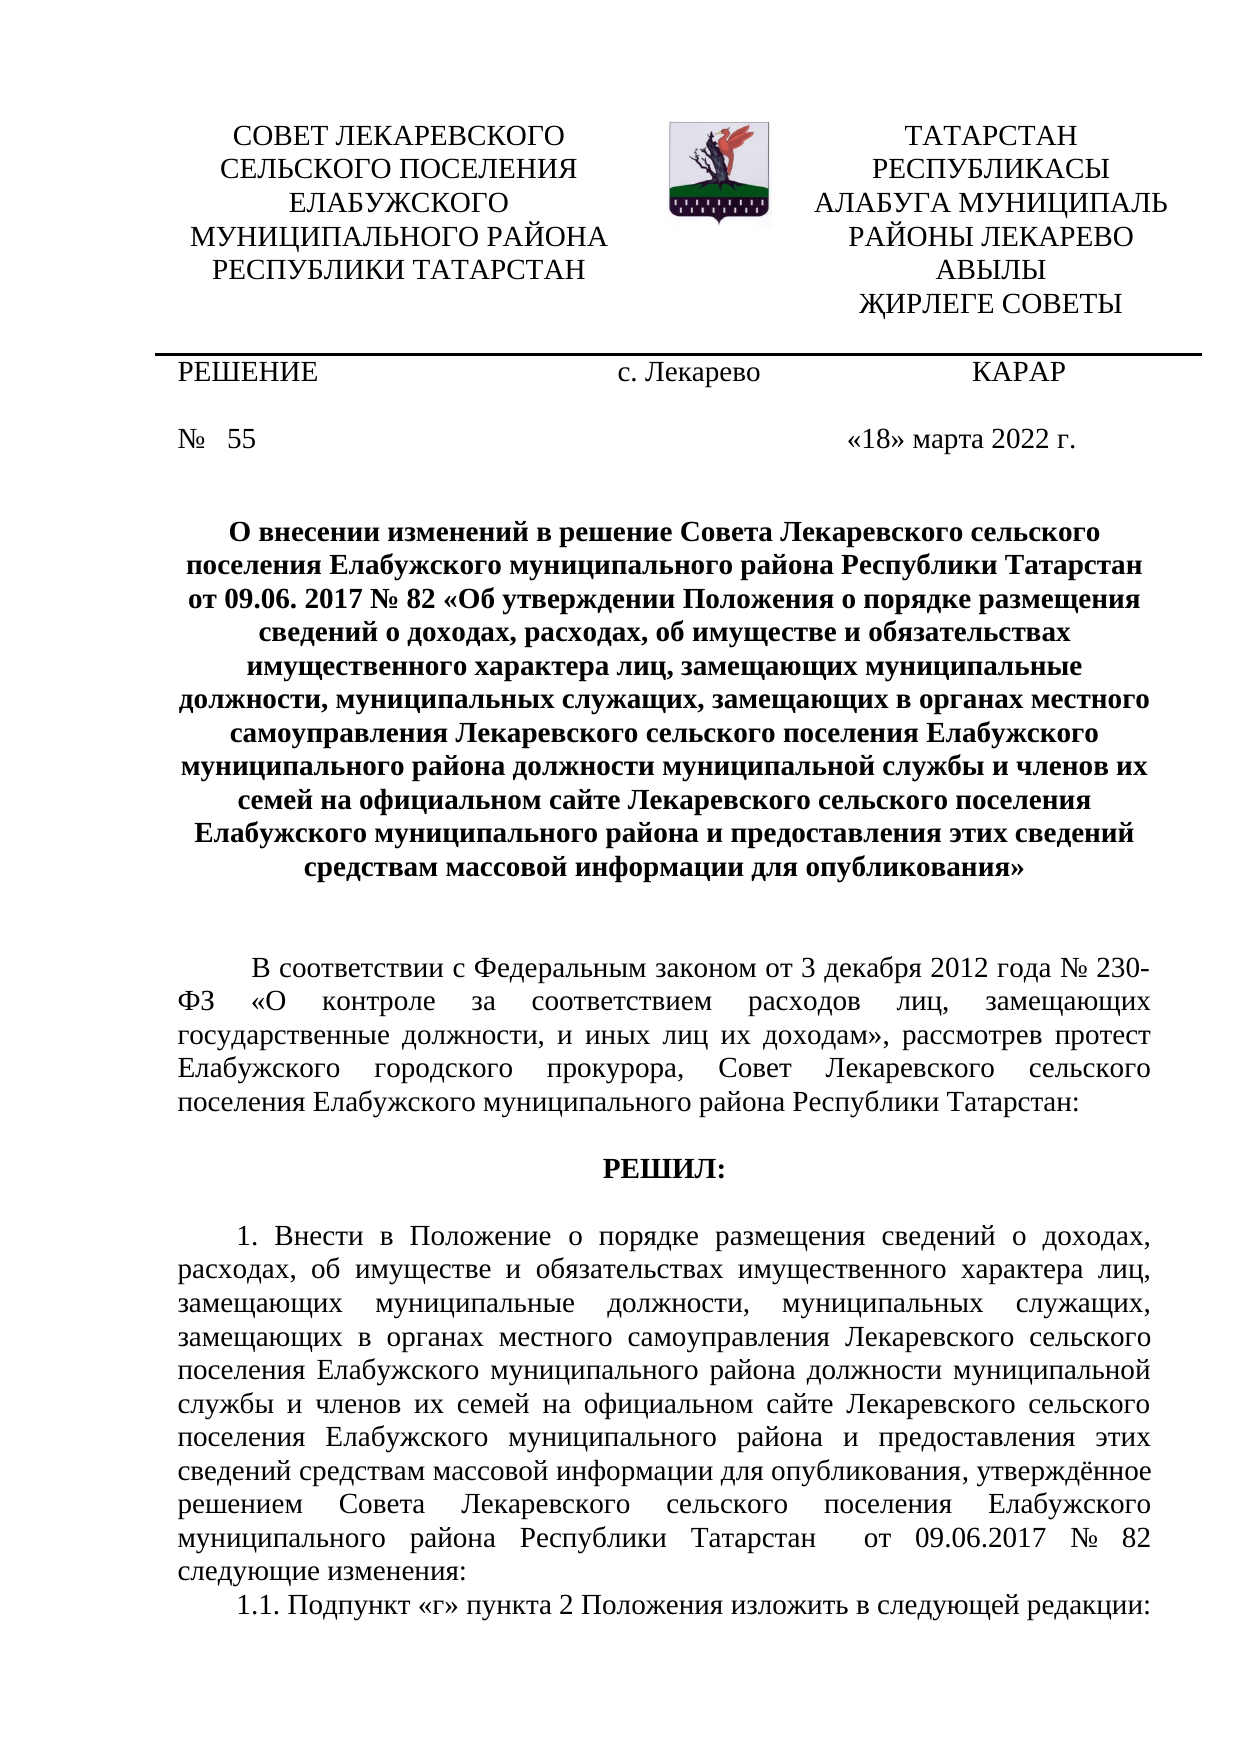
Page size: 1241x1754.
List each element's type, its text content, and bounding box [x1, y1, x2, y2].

text № 55 «18» марта 2022 г. [177, 421, 1152, 454]
text В соответствии с Федеральным законом от 3 декабря 2012 года № 230-ФЗ «О контроле за соответствием расходов лиц, замещающих государственные должности, и иных лиц их доходам», рассмотрев протест Елабужского городского прокурора, Совет Лекаревского сельского поселения Елабужского муниципального района Республики Татарстан: [177, 950, 1152, 1117]
text О внесении изменений в решение Совета Лекаревского сельского поселения Елабужского муниципального района Республики Татарстан [177, 514, 1152, 581]
text РЕШЕНИЕ с. Лекарево КАРАР [177, 356, 1152, 387]
table_header СОВЕТ ЛЕКАРЕВСКОГО СЕЛЬСКОГО ПОСЕЛЕНИЯ ЕЛАБУЖСКОГО МУНИЦИПАЛЬНОГО РАЙОНА РЕСПУБЛИКИ ТАТАРСТАН [155, 118, 643, 353]
text 1.1. Подпункт «г» пункта 2 Положения изложить в следующей редакции: [177, 1587, 1152, 1621]
text 1. Внести в Положение о порядке размещения сведений о доходах, расходах, об имуществе и обязательствах имущественного характера лиц, замещающих муниципальные должности, муниципальных служащих, замещающих в органах местного самоуправления Лекаревского сельского поселения Елабужского муниципального района должности муниципальной службы и членов их семей на официальном сайте Лекаревского сельского поселения Елабужского муниципального района и предоставления этих сведений средствам массовой информации для опубликования, утверждённое решением Совета Лекаревского сельского поселения Елабужского муниципального района Республики Татарстан от 09.06.2017 № 82 следующие изменения: [177, 1218, 1152, 1587]
text РЕШИЛ: [177, 1151, 1152, 1184]
table_header [643, 118, 780, 353]
picture [667, 118, 772, 228]
text от 09.06. 2017 № 82 «Об утверждении Положения о порядке размещения сведений о доходах, расходах, об имуществе и обязательствах имущественного характера лиц, замещающих муниципальные должности, муниципальных служащих, замещающих в органах местного самоуправления Лекаревского сельского поселения Елабужского муниципального района должности муниципальной службы и членов их семей на официальном сайте Лекаревского сельского поселения Елабужского муниципального района и предоставления этих сведений средствам массовой информации для опубликования» [177, 581, 1152, 883]
table_header ТАТАРСТАН РЕСПУБЛИКАСЫ АЛАБУГА МУНИЦИПАЛЬ РАЙОНЫ ЛЕКАРЕВО АВЫЛЫ ҖИРЛЕГЕ СОВЕТЫ [780, 118, 1202, 353]
